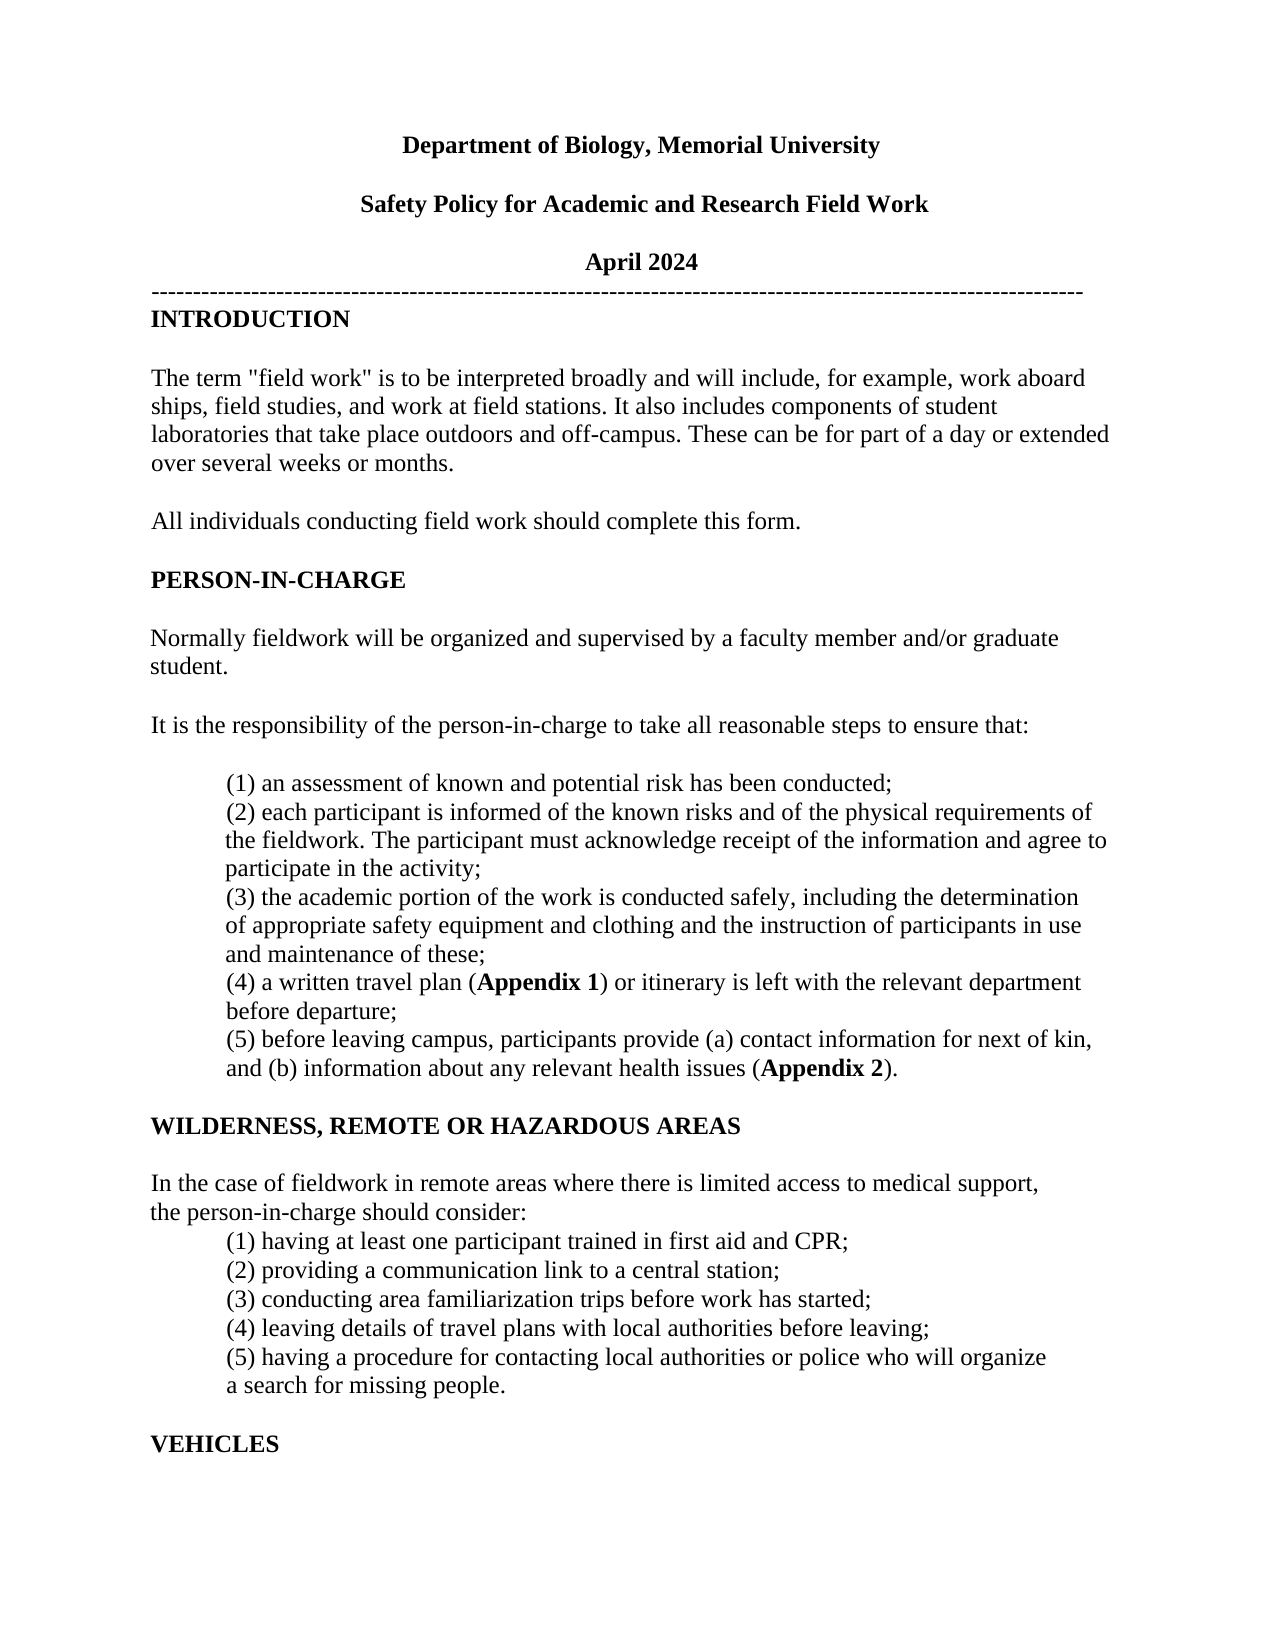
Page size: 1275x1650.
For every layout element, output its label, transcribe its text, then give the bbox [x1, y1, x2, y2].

text (1) an assessment of known and potential risk has been conducted; [226, 768, 1207, 797]
text ----------------------------------------------------------------------------------------------------------------INTRODUCTION [150, 276, 1091, 333]
text Normally fieldwork will be organized and supervised by a faculty member and/or graduate student. [150, 623, 1111, 680]
text WILDERNESS, REMOTE OR HAZARDOUS AREAS [150, 1111, 1207, 1140]
text (3) the academic portion of the work is conducted safely, including the determination of appropriate safety equipment and clothing and the instruction of participants in use and maintenance of these; [225, 883, 1106, 967]
text (2) providing a communication link to a central station; [226, 1255, 1207, 1284]
text April 2024 [75, 247, 1207, 276]
text (4) leaving details of travel plans with local authorities before leaving; [226, 1313, 1207, 1342]
text (5) before leaving campus, participants provide (a) contact information for next of kin, and (b) information about any relevant health issues (Appendix 2). [226, 1025, 1110, 1082]
text It is the responsibility of the person-in-charge to take all reasonable steps to ensure that: [151, 710, 1207, 739]
text All individuals conducting field work should complete this form. [151, 507, 1112, 535]
text (4) a written travel plan (Appendix 1) or itinerary is left with the relevant department before departure; [226, 968, 1110, 1024]
text (2) each participant is informed of the known risks and of the physical requirements of the fieldwork. The participant must acknowledge receipt of the information and agree to participate in the activity; [225, 798, 1112, 882]
text PERSON-IN-CHARGE [151, 565, 1207, 594]
text (1) having at least one participant trained in first aid and CPR; [226, 1226, 1207, 1255]
text VEHICLES [150, 1429, 1207, 1458]
text Safety Policy for Academic and Research Field Work [75, 189, 1207, 217]
text The term "field work" is to be interpreted broadly and will include, for example, work aboard ships, field studies, and work at field stations. It also includes components of student laboratories that take place outdoors and off-campus. These can be for part of a day or extended over several weeks or months. [151, 363, 1112, 476]
text In the case of fieldwork in remote areas where there is limited access to medical support, the person-in-charge should consider: [150, 1169, 1073, 1226]
text (5) having a procedure for contacting local authorities or police who will organize a search for missing people. [226, 1342, 1061, 1399]
text (3) conducting area familiarization trips before work has started; [226, 1284, 1207, 1313]
text Department of Biology, Memorial University [75, 130, 1207, 159]
